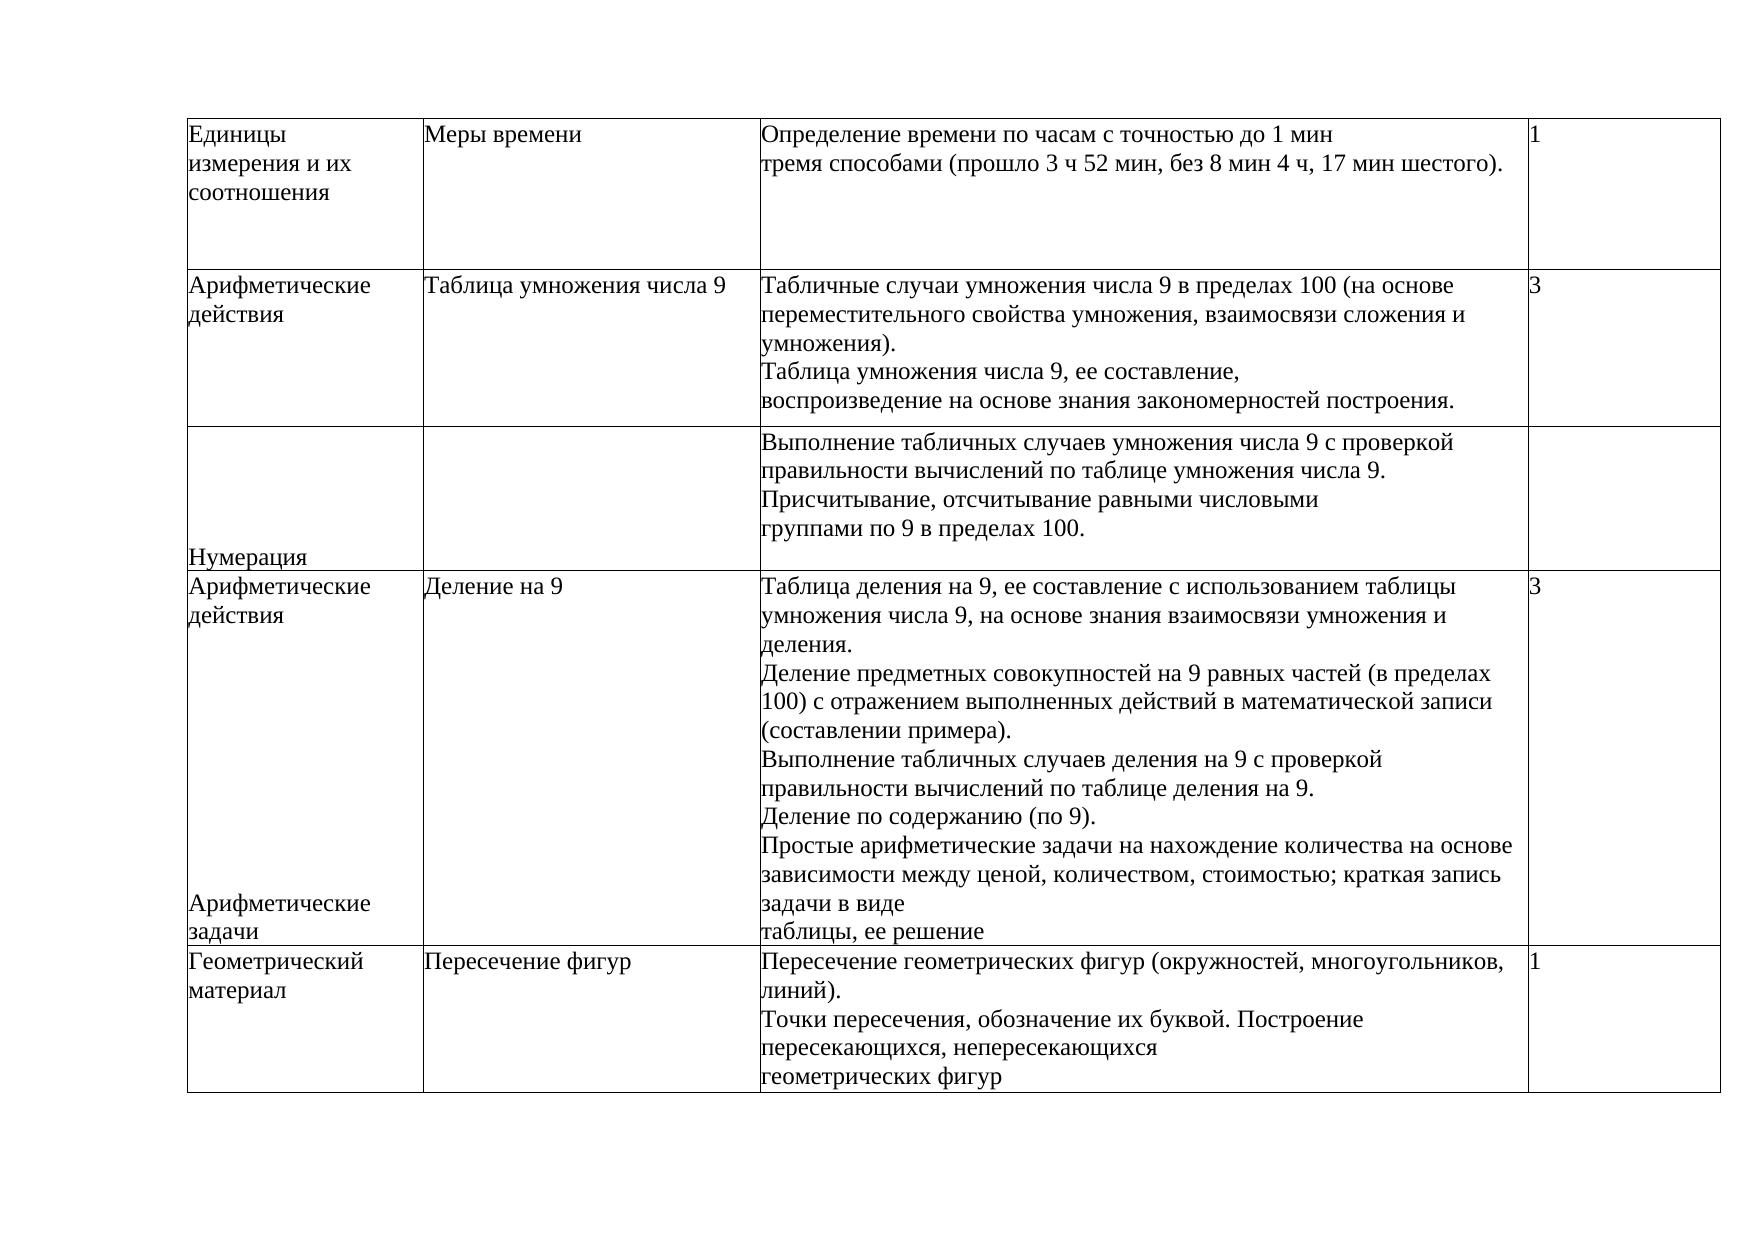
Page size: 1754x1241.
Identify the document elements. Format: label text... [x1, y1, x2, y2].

table_cell Выполнение табличных случаев умножения числа 9 с проверкой правильности вычислений по таблице умножения числа 9. Присчитывание, отсчитывание равными числовыми группами по 9 в пределах 100. [761, 427, 1528, 570]
table_cell Определение времени по часам с точностью до 1 мин тремя способами (прошло 3 ч 52 мин, без 8 мин 4 ч, 17 мин шестого). [761, 119, 1528, 269]
table_cell Деление на 9 [424, 571, 760, 945]
table_cell 3 [1529, 571, 1720, 945]
table_cell Табличные случаи умножения числа 9 в пределах 100 (на основе переместительного свойства умножения, взаимосвязи сложения и умножения). Таблица умножения числа 9, ее составление, воспроизведение на основе знания закономерностей построения. [761, 270, 1528, 426]
table_cell 3 [1529, 270, 1720, 426]
table_cell 1 [1529, 119, 1720, 269]
table_cell Геометрический материал [188, 946, 423, 1092]
table_cell [1529, 427, 1720, 570]
table_cell Арифметические действия [188, 270, 423, 426]
table_cell [424, 427, 760, 570]
table_cell 1 [1529, 946, 1720, 1092]
table_cell Нумерация [188, 427, 423, 570]
table_cell Пересечение фигур [424, 946, 760, 1092]
table_cell Арифметические действия Арифметические задачи [188, 571, 423, 945]
table_cell Таблица деления на 9, ее составление с использованием таблицы умножения числа 9, на основе знания взаимосвязи умножения и деления. Деление предметных совокупностей на 9 равных частей (в пределах 100) с отражением выполненных действий в математической записи (составлении примера). Выполнение табличных случаев деления на 9 с проверкой правильности вычислений по таблице деления на 9. Деление по содержанию (по 9). Простые арифметические задачи на нахождение количества на основе зависимости между ценой, количеством, стоимостью; краткая запись задачи в виде таблицы, ее решение [761, 571, 1528, 945]
table_cell Единицы измерения и их соотношения [188, 119, 423, 269]
table_cell Таблица умножения числа 9 [424, 270, 760, 426]
table_cell Пересечение геометрических фигур (окружностей, многоугольников, линий). Точки пересечения, обозначение их буквой. Построение пересекающихся, непересекающихся геометрических фигур [761, 946, 1528, 1092]
table_cell Меры времени [424, 119, 760, 269]
